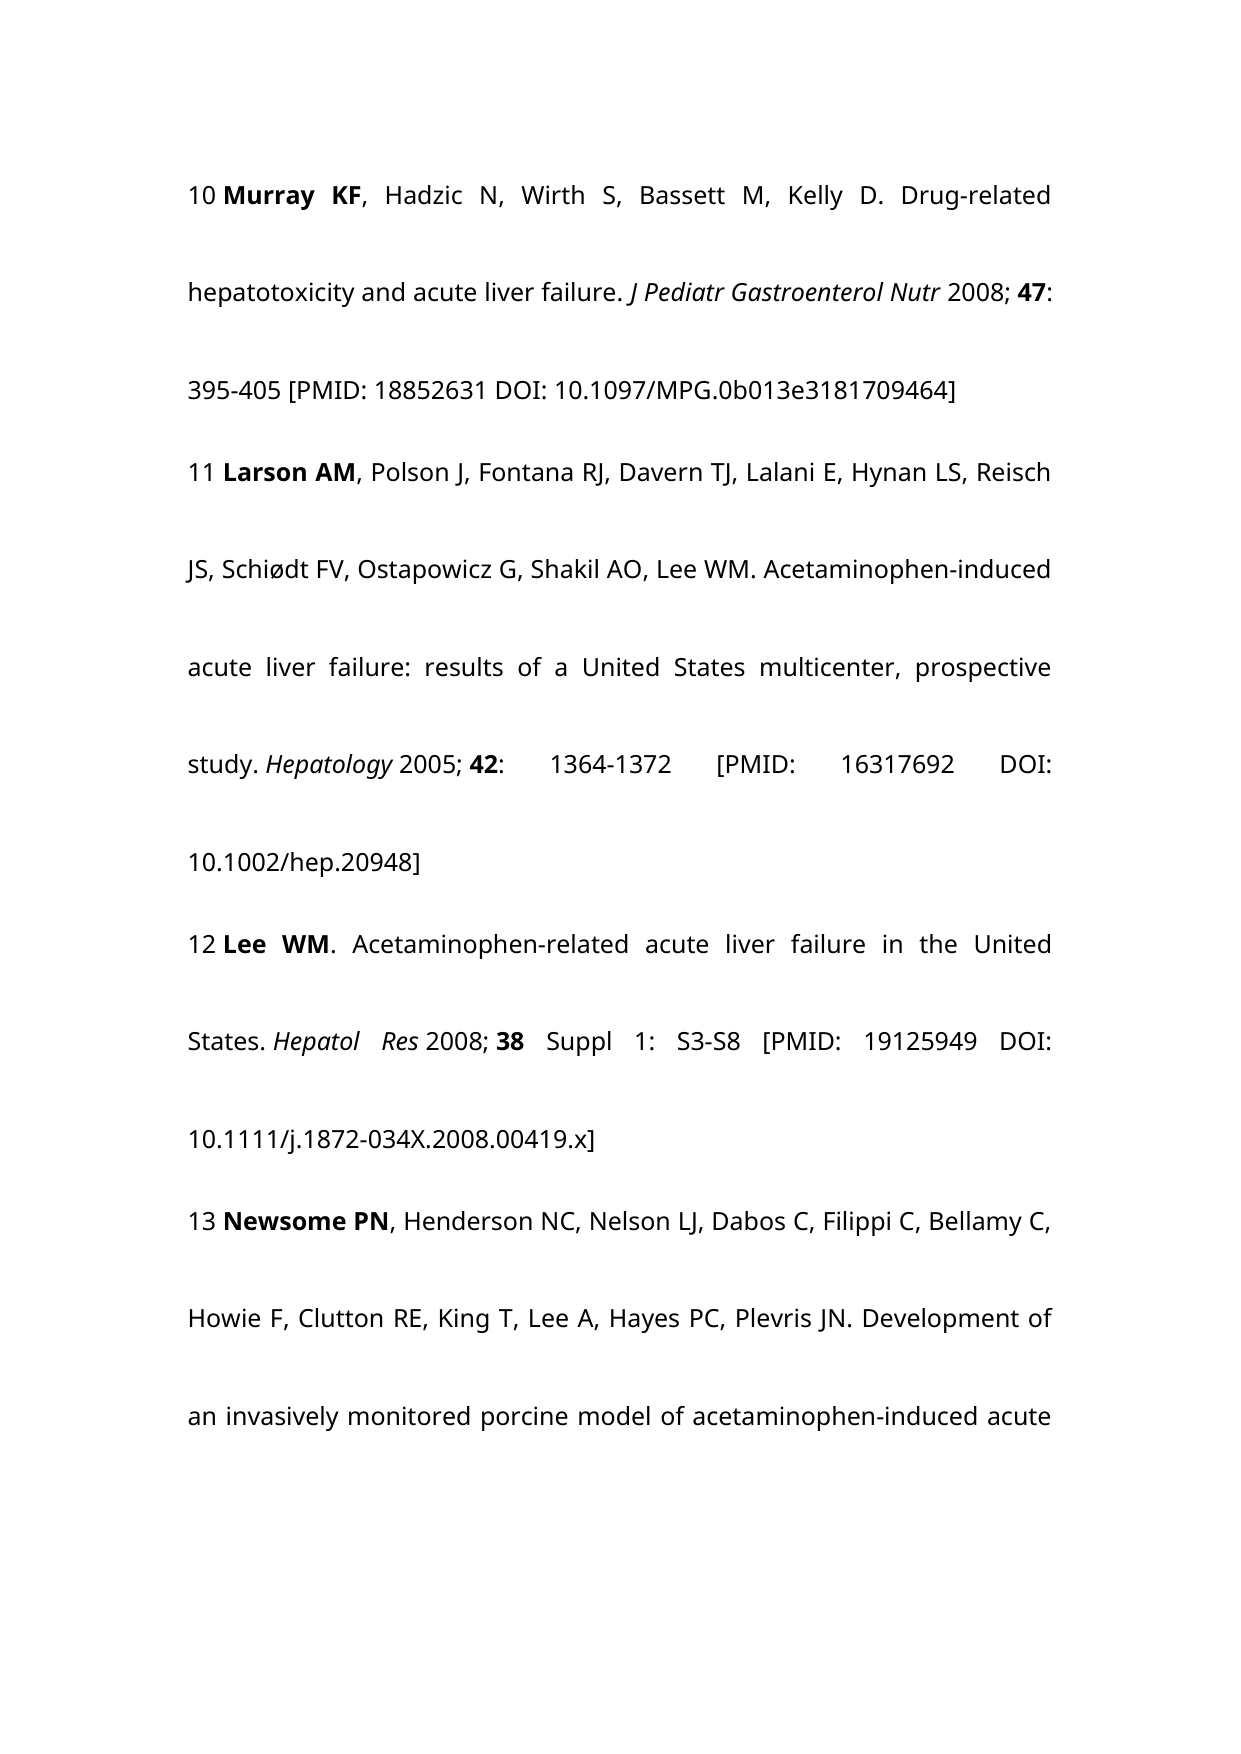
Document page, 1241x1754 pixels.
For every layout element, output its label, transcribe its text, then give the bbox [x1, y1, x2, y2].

text 10 Murray KF, Hadzic N, Wirth S, Bassett M, Kelly D. Drug-related hepatotoxicity and acute liver failure. J Pediatr Gastroenterol Nutr 2008; 47: 395-405 [PMID: 18852631 DOI: 10.1097/MPG.0b013e3181709464] [187, 162, 1053, 422]
text 11 Larson AM, Polson J, Fontana RJ, Davern TJ, Lalani E, Hynan LS, Reisch JS, Schiødt FV, Ostapowicz G, Shakil AO, Lee WM. Acetaminophen-induced acute liver failure: results of a United States multicenter, prospective study. Hepatology 2005; 42: 1364-1372 [PMID: 16317692 DOI: 10.1002/hep.20948] [187, 439, 1053, 894]
text 12 Lee WM. Acetaminophen-related acute liver failure in the United States. Hepatol Res 2008; 38 Suppl 1: S3-S8 [PMID: 19125949 DOI: 10.1111/j.1872-034X.2008.00419.x] [187, 911, 1053, 1171]
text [187, 1188, 1053, 1448]
